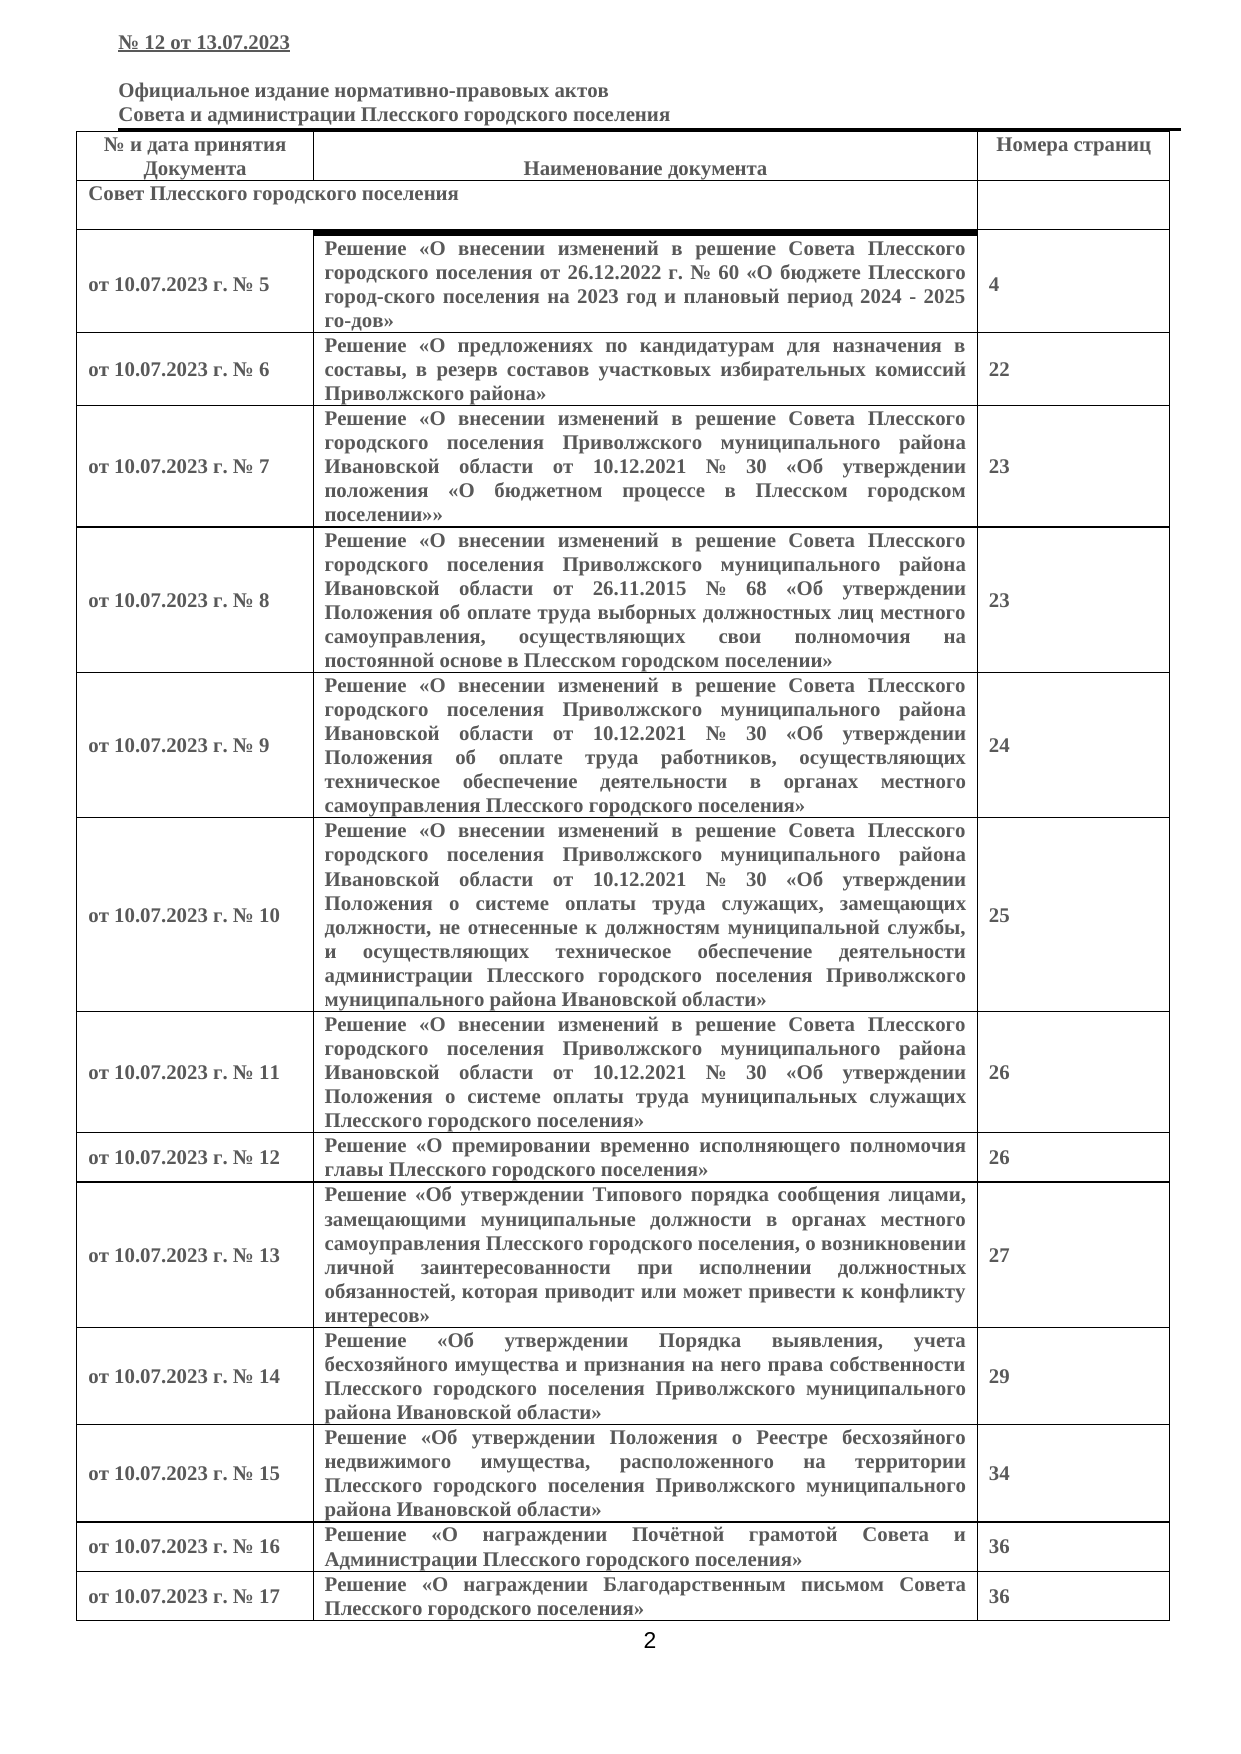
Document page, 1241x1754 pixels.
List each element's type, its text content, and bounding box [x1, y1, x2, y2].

table_cell от 10.07.2023 г. № 11 [77, 1012, 313, 1132]
table_cell от 10.07.2023 г. № 12 [77, 1133, 313, 1181]
table_cell 24 [978, 673, 1169, 817]
table_cell 4 [978, 230, 1169, 332]
table_cell от 10.07.2023 г. № 14 [77, 1328, 313, 1424]
table_cell Решение «О предложениях по кандидатурам для назначения в составы, в резерв составов участковых избирательных комиссий Приволжского района» [314, 333, 977, 405]
table_cell 26 [978, 1133, 1169, 1181]
text Совета и администрации Плесского городского поселения [118, 102, 1181, 128]
table_cell от 10.07.2023 г. № 8 [77, 528, 313, 672]
table_header № и дата принятия Документа [77, 132, 313, 180]
table_cell 34 [978, 1425, 1169, 1521]
table_cell Решение «О внесении изменений в решение Совета Плесского городского поселения Приволжского муниципального района Ивановской области от 10.12.2021 № 30 «Об утверждении положения «О бюджетном процессе в Плесском городском поселении»» [314, 406, 977, 526]
table_header Номера страниц [978, 132, 1169, 180]
text Официальное издание нормативно-правовых актов [118, 78, 1181, 102]
table_cell Решение «Об утверждении Положения о Реестре бесхозяйного недвижимого имущества, расположенного на территории Плесского городского поселения Приволжского муниципального района Ивановской области» [314, 1425, 977, 1521]
text № 12 от 13.07.2023 [118, 29, 1181, 54]
table_cell Решение «О награждении Благодарственным письмом Совета Плесского городского поселения» [314, 1572, 977, 1620]
table_cell от 10.07.2023 г. № 6 [77, 333, 313, 405]
table_cell от 10.07.2023 г. № 16 [77, 1523, 313, 1571]
table_cell Решение «О внесении изменений в решение Совета Плесского городского поселения Приволжского муниципального района Ивановской области от 10.12.2021 № 30 «Об утверждении Положения о системе оплаты труда муниципальных служащих Плесского городского поселения» [314, 1012, 977, 1132]
table_cell Решение «О внесении изменений в решение Совета Плесского городского поселения Приволжского муниципального района Ивановской области от 10.12.2021 № 30 «Об утверждении Положения о системе оплаты труда служащих, замещающих должности, не отнесенные к должностям муниципальной службы, и осуществляющих техническое обеспечение деятельности администрации Плесского городского поселения Приволжского муниципального района Ивановской области» [314, 818, 977, 1011]
table_cell 23 [978, 528, 1169, 672]
table_cell 26 [978, 1012, 1169, 1132]
table_cell [978, 181, 1169, 229]
table_cell 25 [978, 818, 1169, 1011]
table_cell 29 [978, 1328, 1169, 1424]
table_cell Решение «Об утверждении Порядка выявления, учета бесхозяйного имущества и признания на него права собственности Плесского городского поселения Приволжского муниципального района Ивановской области» [314, 1328, 977, 1424]
table_cell 27 [978, 1183, 1169, 1327]
table_cell Решение «Об утверждении Типового порядка сообщения лицами, замещающими муниципальные должности в органах местного самоуправления Плесского городского поселения, о возникновении личной заинтересованности при исполнении должностных обязанностей, которая приводит или может привести к конфликту интересов» [314, 1183, 977, 1327]
table_cell Решение «О внесении изменений в решение Совета Плесского городского поселения Приволжского муниципального района Ивановской области от 10.12.2021 № 30 «Об утверждении Положения об оплате труда работников, осуществляющих техническое обеспечение деятельности в органах местного самоуправления Плесского городского поселения» [314, 673, 977, 817]
table_cell от 10.07.2023 г. № 15 [77, 1425, 313, 1521]
table_cell Решение «О премировании временно исполняющего полномочия главы Плесского городского поселения» [314, 1133, 977, 1181]
table_cell 23 [978, 406, 1169, 526]
table_cell 36 [978, 1523, 1169, 1571]
table_cell 22 [978, 333, 1169, 405]
table_cell от 10.07.2023 г. № 13 [77, 1183, 313, 1327]
table_cell 36 [978, 1572, 1169, 1620]
table_cell от 10.07.2023 г. № 5 [77, 230, 313, 332]
table_cell от 10.07.2023 г. № 17 [77, 1572, 313, 1620]
table_cell от 10.07.2023 г. № 9 [77, 673, 313, 817]
table_cell Совет Плесского городского поселения [77, 181, 977, 229]
table_cell Решение «О внесении изменений в решение Совета Плесского городского поселения Приволжского муниципального района Ивановской области от 26.11.2015 № 68 «Об утверждении Положения об оплате труда выборных должностных лиц местного самоуправления, осуществляющих свои полномочия на постоянной основе в Плесском городском поселении» [314, 528, 977, 672]
table_cell Решение «О внесении изменений в решение Совета Плесского городского поселения от 26.12.2022 г. № 60 «О бюджете Плесского город-ского поселения на 2023 год и плановый период 2024 - 2025 го-дов» [314, 236, 977, 332]
table_cell от 10.07.2023 г. № 10 [77, 818, 313, 1011]
table_cell Решение «О награждении Почётной грамотой Совета и Администрации Плесского городского поселения» [314, 1523, 977, 1571]
table_header Наименование документа [314, 132, 977, 180]
table_cell от 10.07.2023 г. № 7 [77, 406, 313, 526]
